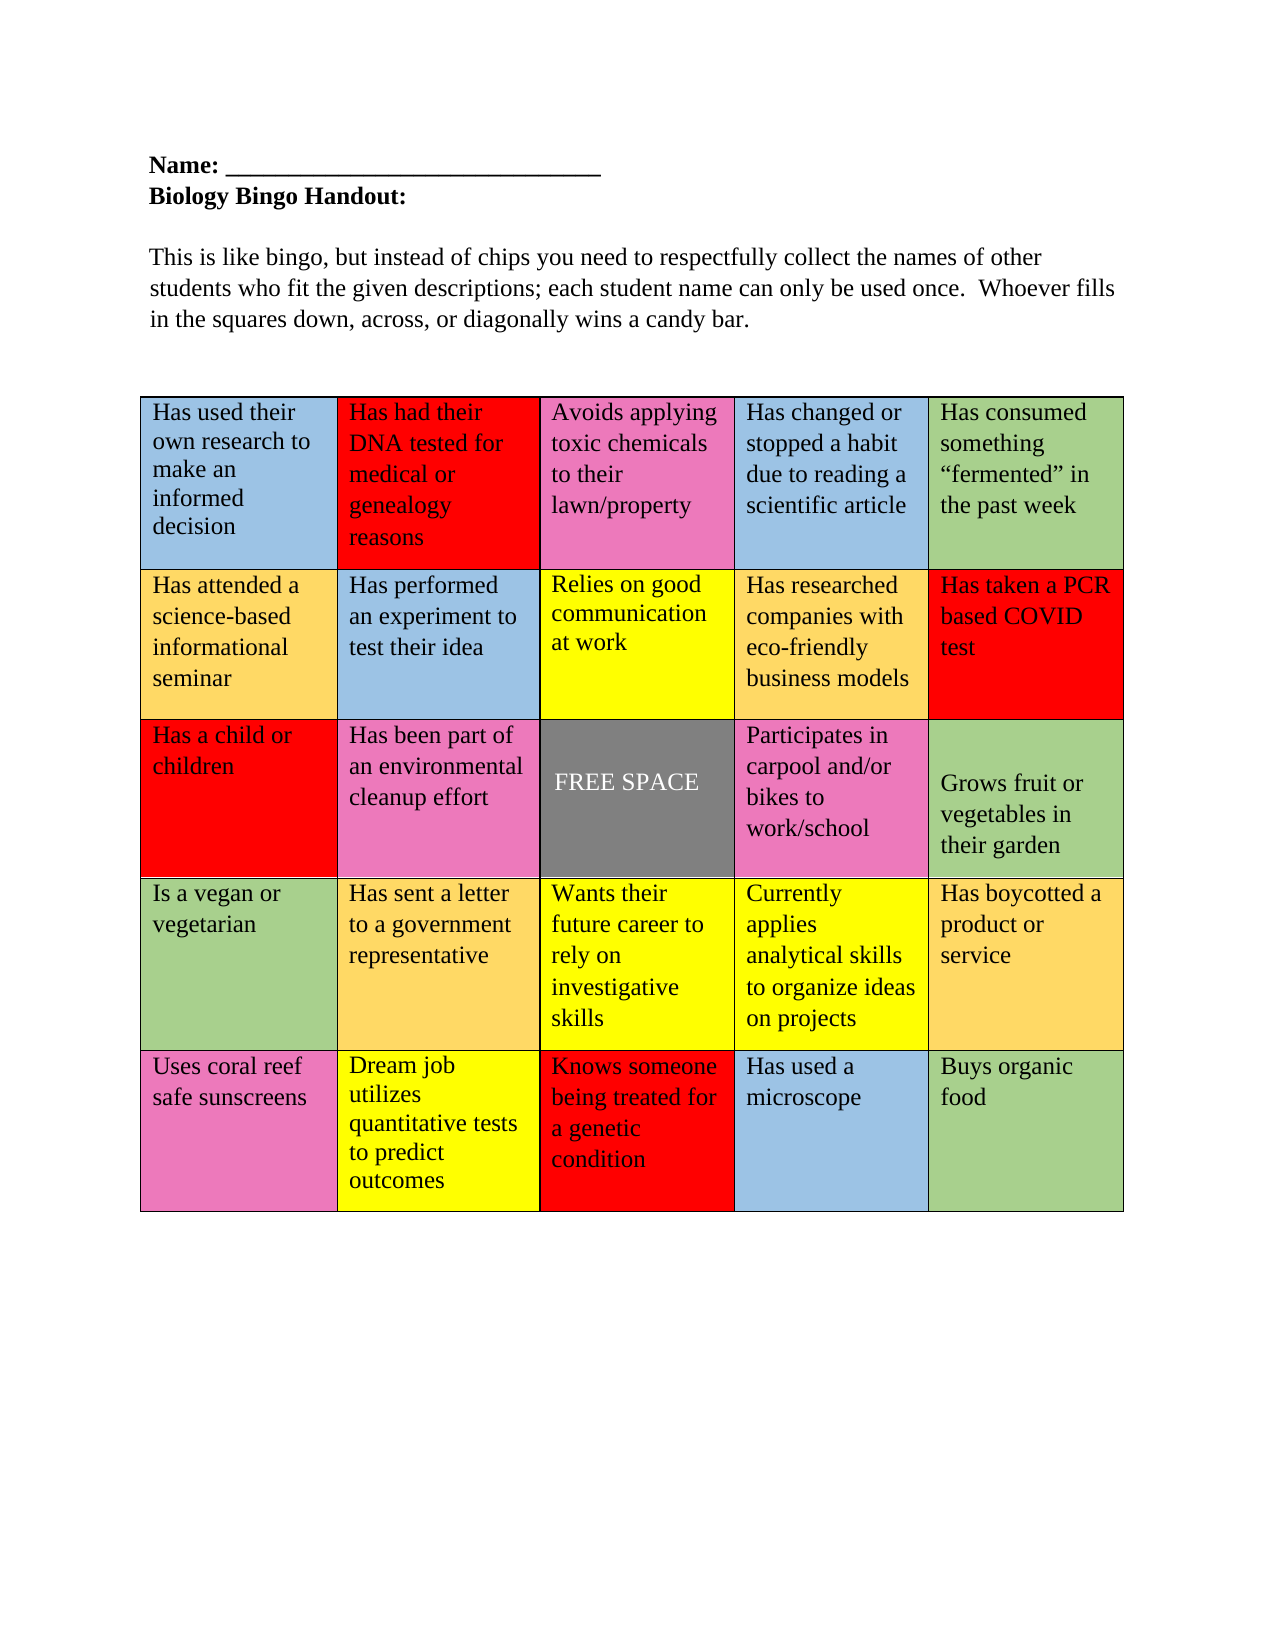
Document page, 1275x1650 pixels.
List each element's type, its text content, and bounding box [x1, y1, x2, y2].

table_cell Grows fruit or vegetables in their garden [929, 720, 1123, 877]
table_cell Has sent a letter to a government representative [338, 879, 539, 1050]
text Biology Bingo Handout: [148, 181, 1125, 209]
table_header Has changed or stopped a habit due to reading a scientific article [735, 398, 928, 569]
table_cell Has been part of an environmental cleanup effort [338, 720, 539, 877]
table_cell Dream job utilizes quantitative tests to predict outcomes [338, 1051, 539, 1211]
table_cell Uses coral reef safe sunscreens [141, 1051, 337, 1211]
table_header Has consumed something “fermented” in the past week [929, 398, 1123, 569]
table_cell Has researched companies with eco-friendly business models [735, 570, 928, 719]
table_cell Knows someone being treated for a genetic condition [541, 1051, 734, 1211]
table_cell Buys organic food [929, 1051, 1123, 1211]
table_cell Relies on good communication at work [541, 570, 734, 719]
table_cell Currently applies analytical skills to organize ideas on projects [735, 879, 928, 1050]
table_header Has used their own research to make an informed decision [141, 398, 337, 569]
table_cell Has boycotted a product or service [929, 879, 1123, 1050]
table_cell Has a child or children [141, 720, 337, 877]
table_header Has had their DNA tested for medical or genealogy reasons [338, 398, 539, 569]
table_cell Wants their future career to rely on investigative skills [541, 879, 734, 1050]
table_cell Has performed an experiment to test their idea [338, 570, 539, 719]
table_cell Participates in carpool and/or bikes to work/school [735, 720, 928, 877]
table_cell FREE SPACE [541, 720, 734, 877]
table_cell Is a vegan or vegetarian [141, 879, 337, 1050]
table_cell Has used a microscope [735, 1051, 928, 1211]
table_header Avoids applying toxic chemicals to their lawn/property [541, 398, 734, 569]
table_cell Has taken a PCR based COVID test [929, 570, 1123, 719]
text This is like bingo, but instead of chips you need to respectfully collect the names of other students who fit the given descriptions; each student name can only be used once. Whoever fills in the squares down, across, or diagonally wins a candy bar. [148, 242, 1125, 333]
text Name: ______________________________ [148, 150, 1125, 179]
table_cell Has attended a science-based informational seminar [141, 570, 337, 719]
